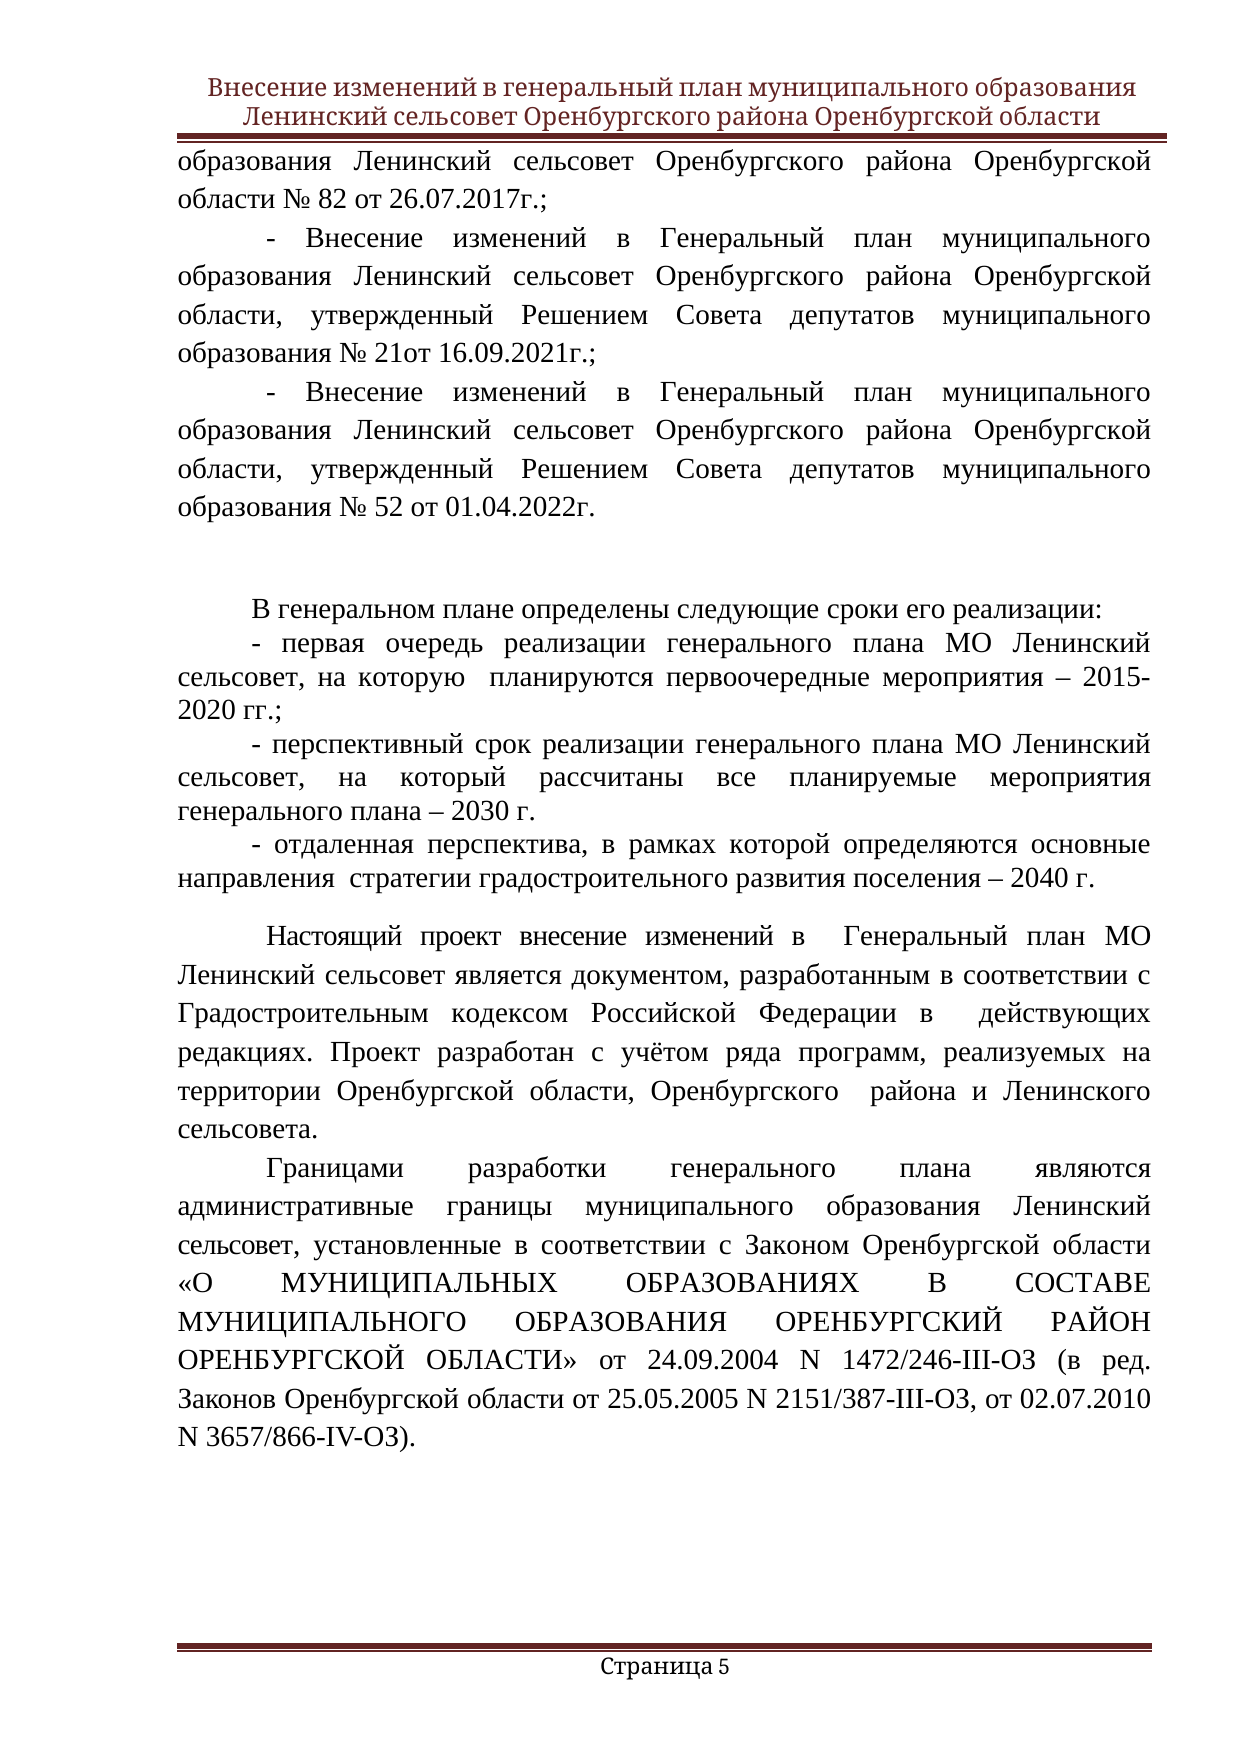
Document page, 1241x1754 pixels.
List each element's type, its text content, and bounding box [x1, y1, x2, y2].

text - Внесение изменений в Генеральный план муниципального образования Ленинский сельсовет Оренбургского района Оренбургской области, утвержденный Решением Совета депутатов муниципального образования № 52 от 01.04.2022г. [177, 374, 1152, 523]
text - Внесение изменений в Генеральный план муниципального образования Ленинский сельсовет Оренбургского района Оренбургской области, утвержденный Решением Совета депутатов муниципального образования № 21от 16.09.2021г.; [177, 220, 1152, 369]
text Границами разработки генерального плана являются административные границы муниципального образования Ленинский сельсовет, установленные в соответствии с Законом Оренбургской области «О МУНИЦИПАЛЬНЫХ ОБРАЗОВАНИЯХ В СОСТАВЕ МУНИЦИПАЛЬНОГО ОБРАЗОВАНИЯ ОРЕНБУРГСКИЙ РАЙОН ОРЕНБУРГСКОЙ ОБЛАСТИ» от 24.09.2004 N 1472/246-III-ОЗ (в ред. Законов Оренбургской области от 25.05.2005 N 2151/387-III-ОЗ, от 02.07.2010 N 3657/866-IV-ОЗ). [177, 1150, 1152, 1453]
text Настоящий проект внесение изменений в Генеральный план МО Ленинский сельсовет является документом, разработанным в соответствии с Градостроительным кодексом Российской Федерации в действующих редакциях. Проект разработан с учётом ряда программ, реализуемых на территории Оренбургской области, Оренбургского района и Ленинского сельсовета. [177, 918, 1152, 1145]
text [177, 143, 1152, 215]
text - перспективный срок реализации генерального плана МО Ленинский сельсовет, на который рассчитаны все планируемые мероприятия генерального плана – 2030 г. [177, 726, 1152, 826]
text - первая очередь реализации генерального плана МО Ленинский сельсовет, на которую планируются первоочередные мероприятия – 2015-2020 гг.; [177, 625, 1152, 726]
text - отдаленная перспектива, в рамках которой определяются основные направления стратегии градостроительного развития поселения – 2040 г. [177, 826, 1152, 893]
text В генеральном плане определены следующие сроки его реализации: [177, 592, 1152, 625]
